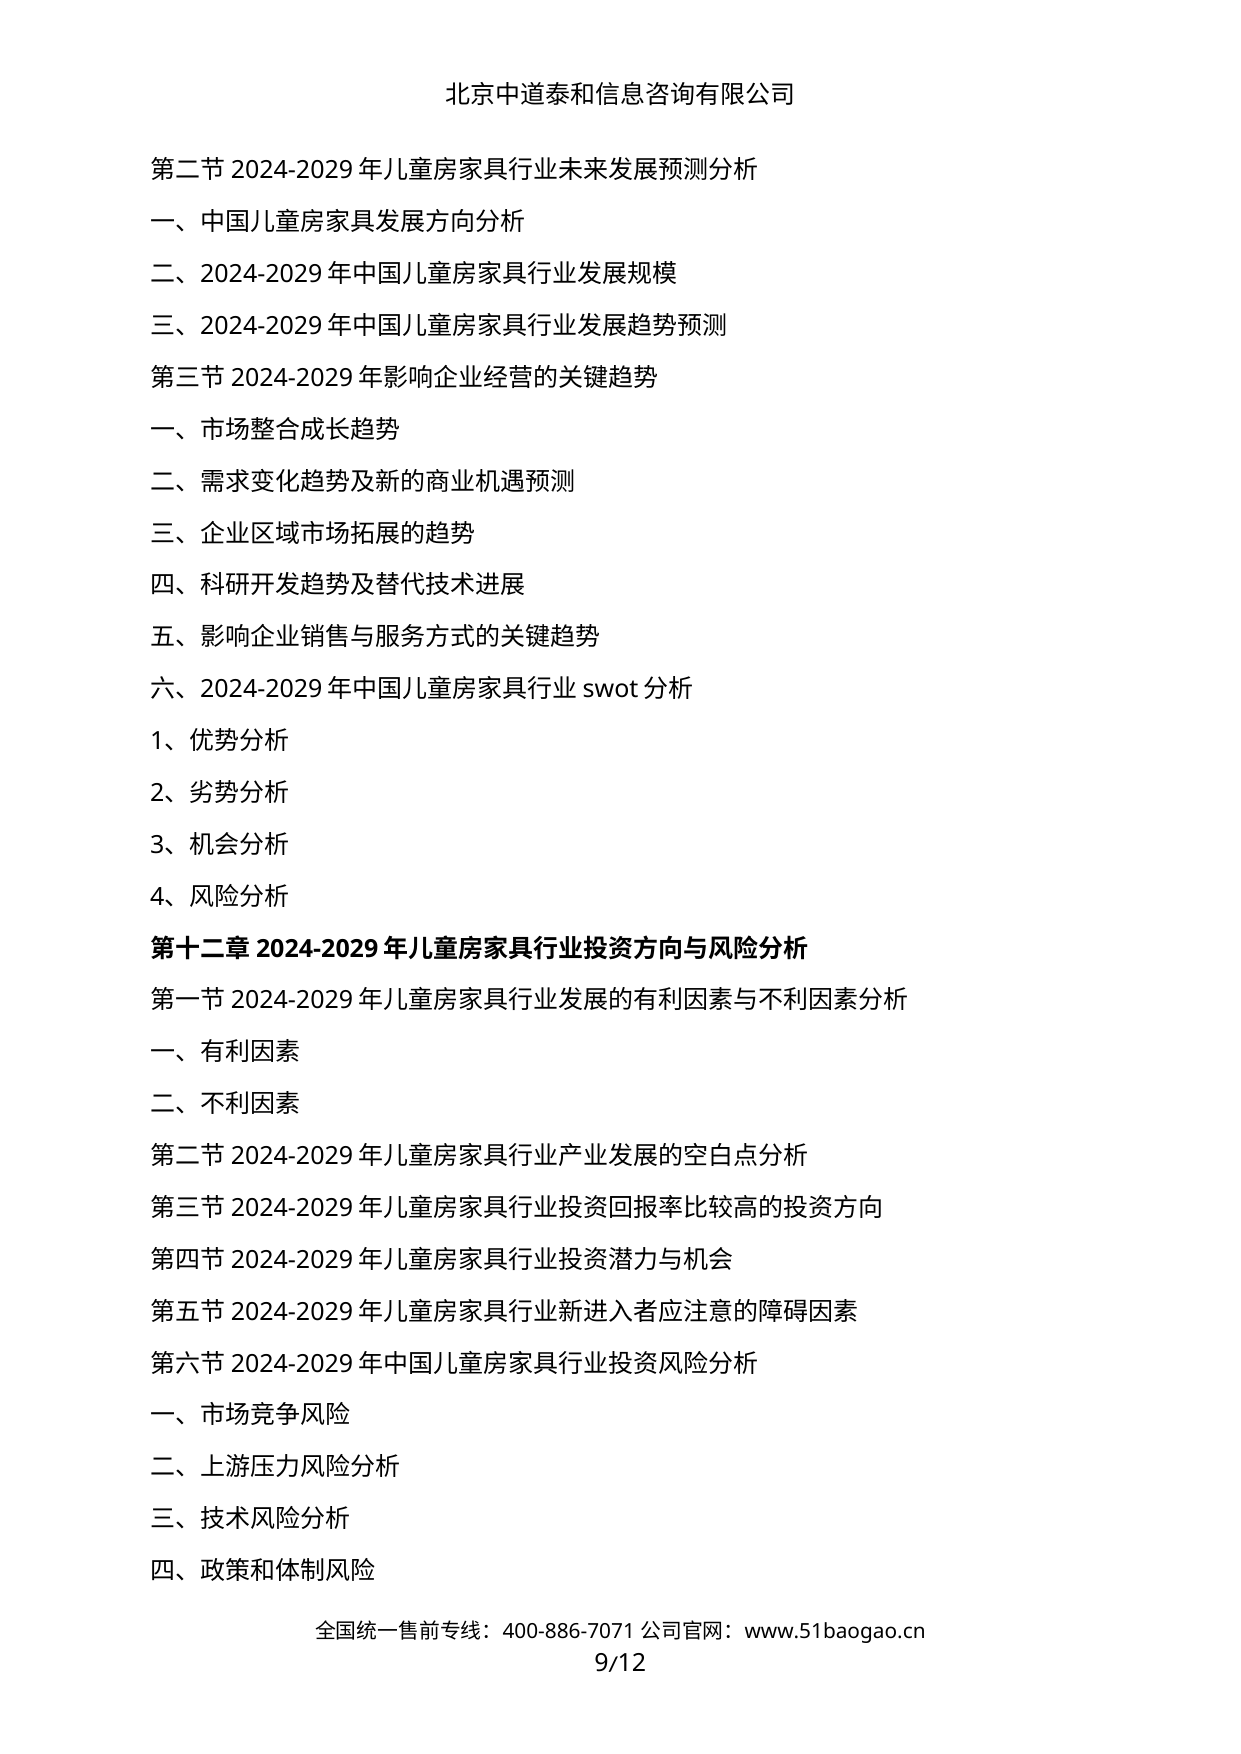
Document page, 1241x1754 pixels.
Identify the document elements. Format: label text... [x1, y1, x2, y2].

text 二、上游压力风险分析 [150, 1447, 1090, 1483]
text 六、2024-2029年中国儿童房家具行业swot分析 [150, 669, 1090, 705]
text 第十二章 2024-2029年儿童房家具行业投资方向与风险分析 [150, 928, 1090, 964]
text 第六节 2024-2029年中国儿童房家具行业投资风险分析 [150, 1343, 1090, 1379]
text 二、需求变化趋势及新的商业机遇预测 [150, 461, 1090, 497]
text 3、机会分析 [150, 824, 1090, 861]
text 二、2024-2029年中国儿童房家具行业发展规模 [150, 254, 1090, 290]
text 一、有利因素 [150, 1032, 1090, 1068]
text 第三节 2024-2029年影响企业经营的关键趋势 [150, 357, 1090, 394]
text 第五节 2024-2029年儿童房家具行业新进入者应注意的障碍因素 [150, 1291, 1090, 1327]
text 四、科研开发趋势及替代技术进展 [150, 565, 1090, 601]
text 第二节 2024-2029年儿童房家具行业未来发展预测分析 [150, 150, 1090, 186]
text 1、优势分析 [150, 721, 1090, 757]
text 四、政策和体制风险 [150, 1551, 1090, 1587]
text 一、市场整合成长趋势 [150, 409, 1090, 446]
text 4、风险分析 [150, 876, 1090, 912]
text 第一节 2024-2029年儿童房家具行业发展的有利因素与不利因素分析 [150, 980, 1090, 1016]
text 一、市场竞争风险 [150, 1395, 1090, 1431]
text 第四节 2024-2029年儿童房家具行业投资潜力与机会 [150, 1239, 1090, 1276]
text 三、2024-2029年中国儿童房家具行业发展趋势预测 [150, 306, 1090, 342]
text 三、企业区域市场拓展的趋势 [150, 513, 1090, 549]
text 五、影响企业销售与服务方式的关键趋势 [150, 617, 1090, 653]
text 三、技术风险分析 [150, 1499, 1090, 1535]
text 二、不利因素 [150, 1084, 1090, 1120]
text 第三节 2024-2029年儿童房家具行业投资回报率比较高的投资方向 [150, 1187, 1090, 1224]
text 2、劣势分析 [150, 772, 1090, 809]
text 第二节 2024-2029年儿童房家具行业产业发展的空白点分析 [150, 1136, 1090, 1172]
text 一、中国儿童房家具发展方向分析 [150, 202, 1090, 238]
